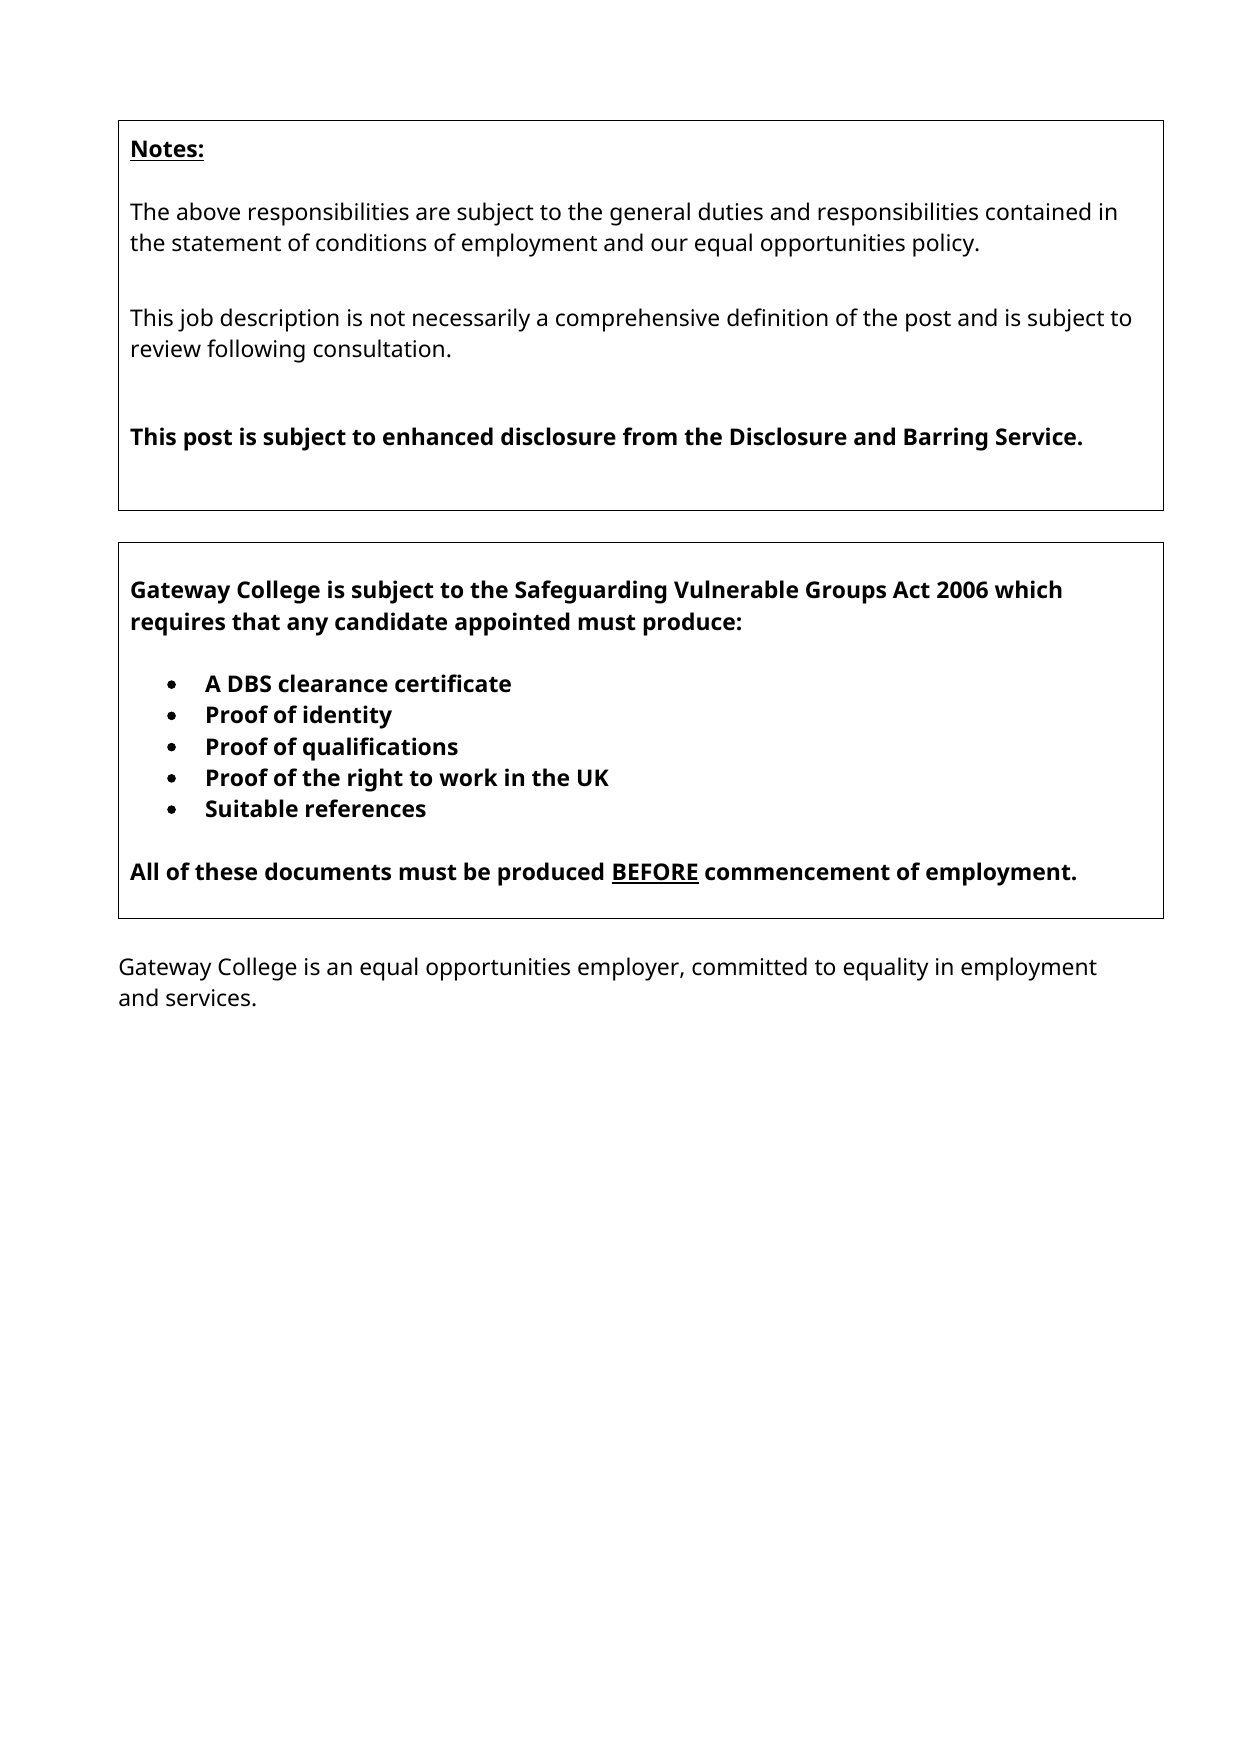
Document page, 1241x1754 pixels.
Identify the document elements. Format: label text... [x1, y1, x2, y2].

table_header Gateway College is subject to the Safeguarding Vulnerable Groups Act 2006 which requires that any candidate appointed must produce: A DBS clearance certificate Proof of identity Proof of qualifications Proof of the right to work in the UK Suitable references All of these documents must be produced BEFORE commencement of employment. [119, 543, 1163, 918]
table_header Notes: The above responsibilities are subject to the general duties and responsibilities contained in the statement of conditions of employment and our equal opportunities policy. This job description is not necessarily a comprehensive definition of the post and is subject to review following consultation. This post is subject to enhanced disclosure from the Disclosure and Barring Service. [119, 121, 1163, 510]
text Gateway College is an equal opportunities employer, committed to equality in employment and services. [118, 950, 1122, 1013]
